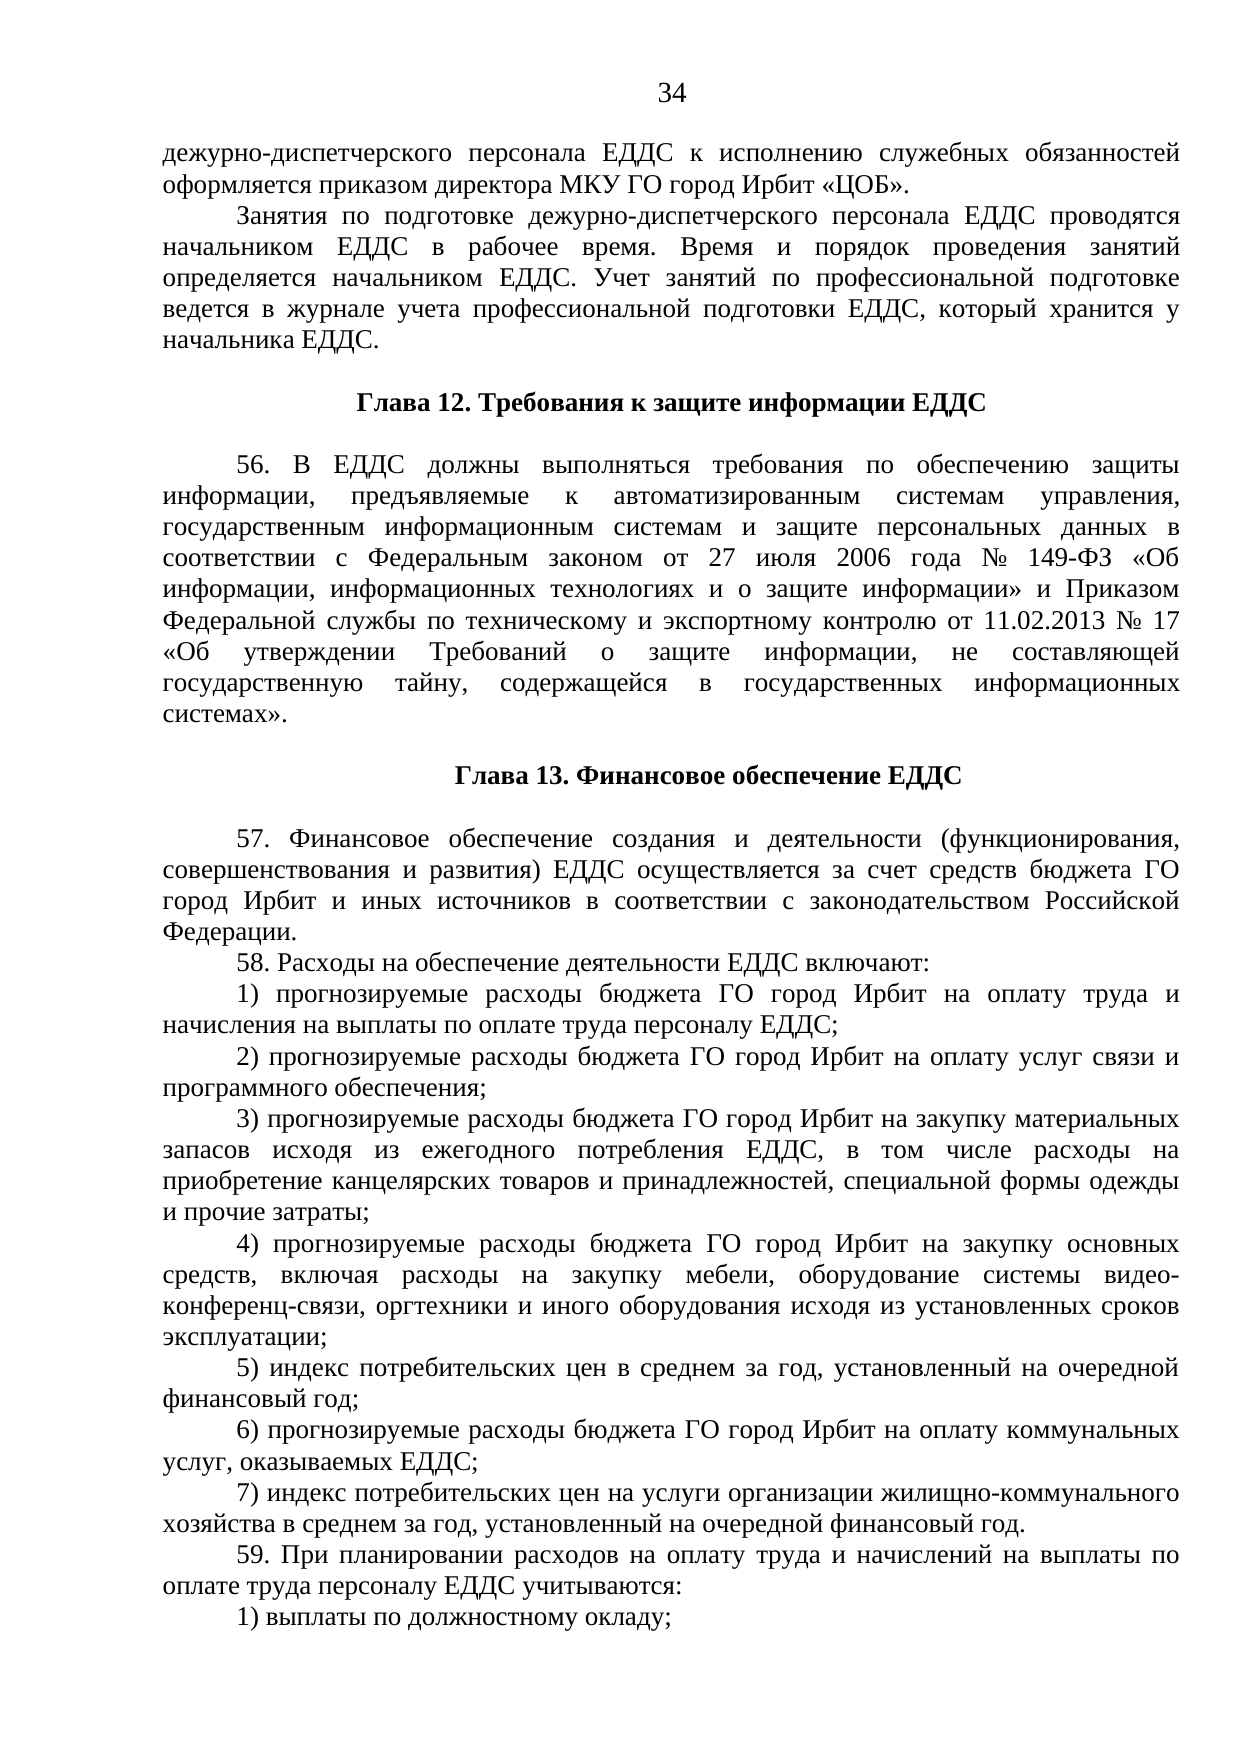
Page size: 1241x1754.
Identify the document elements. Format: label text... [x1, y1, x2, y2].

text 57. Финансовое обеспечение создания и деятельности (функционирования, совершенствования и развития) ЕДДС осуществляется за счет средств бюджета ГО город Ирбит и иных источников в соответствии с законодательством Российской Федерации. [162, 822, 1181, 946]
text 1) прогнозируемые расходы бюджета ГО город Ирбит на оплату труда и начисления на выплаты по оплате труда персоналу ЕДДС; [162, 977, 1181, 1040]
text 56. В ЕДДС должны выполняться требования по обеспечению защиты информации, предъявляемые к автоматизированным системам управления, государственным информационным системам и защите персональных данных в соответствии с Федеральным законом от 27 июля 2006 года № 149-ФЗ «Об информации, информационных технологиях и о защите информации» и Приказом Федеральной службы по техническому и экспортному контролю от 11.02.2013 № 17 «Об утверждении Требований о защите информации, не составляющей государственную тайну, содержащейся в государственных информационных системах». [162, 448, 1181, 728]
text 58. Расходы на обеспечение деятельности ЕДДС включают: [162, 946, 1181, 977]
text Глава 12. Требования к защите информации ЕДДС [162, 386, 1181, 417]
text 6) прогнозируемые расходы бюджета ГО город Ирбит на оплату коммунальных услуг, оказываемых ЕДДС; [162, 1413, 1181, 1476]
text Занятия по подготовке дежурно-диспетчерского персонала ЕДДС проводятся начальником ЕДДС в рабочее время. Время и порядок проведения занятий определяется начальником ЕДДС. Учет занятий по профессиональной подготовке ведется в журнале учета профессиональной подготовки ЕДДС, который хранится у начальника ЕДДС. [162, 199, 1181, 354]
text Глава 13. Финансовое обеспечение ЕДДС [162, 759, 1181, 791]
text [162, 137, 1181, 199]
text 59. При планировании расходов на оплату труда и начислений на выплаты по оплате труда персоналу ЕДДС учитываются: [162, 1538, 1181, 1600]
text 3) прогнозируемые расходы бюджета ГО город Ирбит на закупку материальных запасов исходя из ежегодного потребления ЕДДС, в том числе расходы на приобретение канцелярских товаров и принадлежностей, специальной формы одежды и прочие затраты; [162, 1102, 1181, 1227]
text 1) выплаты по должностному окладу; [162, 1600, 1181, 1632]
text 7) индекс потребительских цен на услуги организации жилищно-коммунального хозяйства в среднем за год, установленный на очередной финансовый год. [162, 1476, 1181, 1538]
text 5) индекс потребительских цен в среднем за год, установленный на очередной финансовый год; [162, 1351, 1181, 1413]
text 2) прогнозируемые расходы бюджета ГО город Ирбит на оплату услуг связи и программного обеспечения; [162, 1040, 1181, 1102]
text 4) прогнозируемые расходы бюджета ГО город Ирбит на закупку основных средств, включая расходы на закупку мебели, оборудование системы видео-конференц-связи, оргтехники и иного оборудования исходя из установленных сроков эксплуатации; [162, 1227, 1181, 1351]
